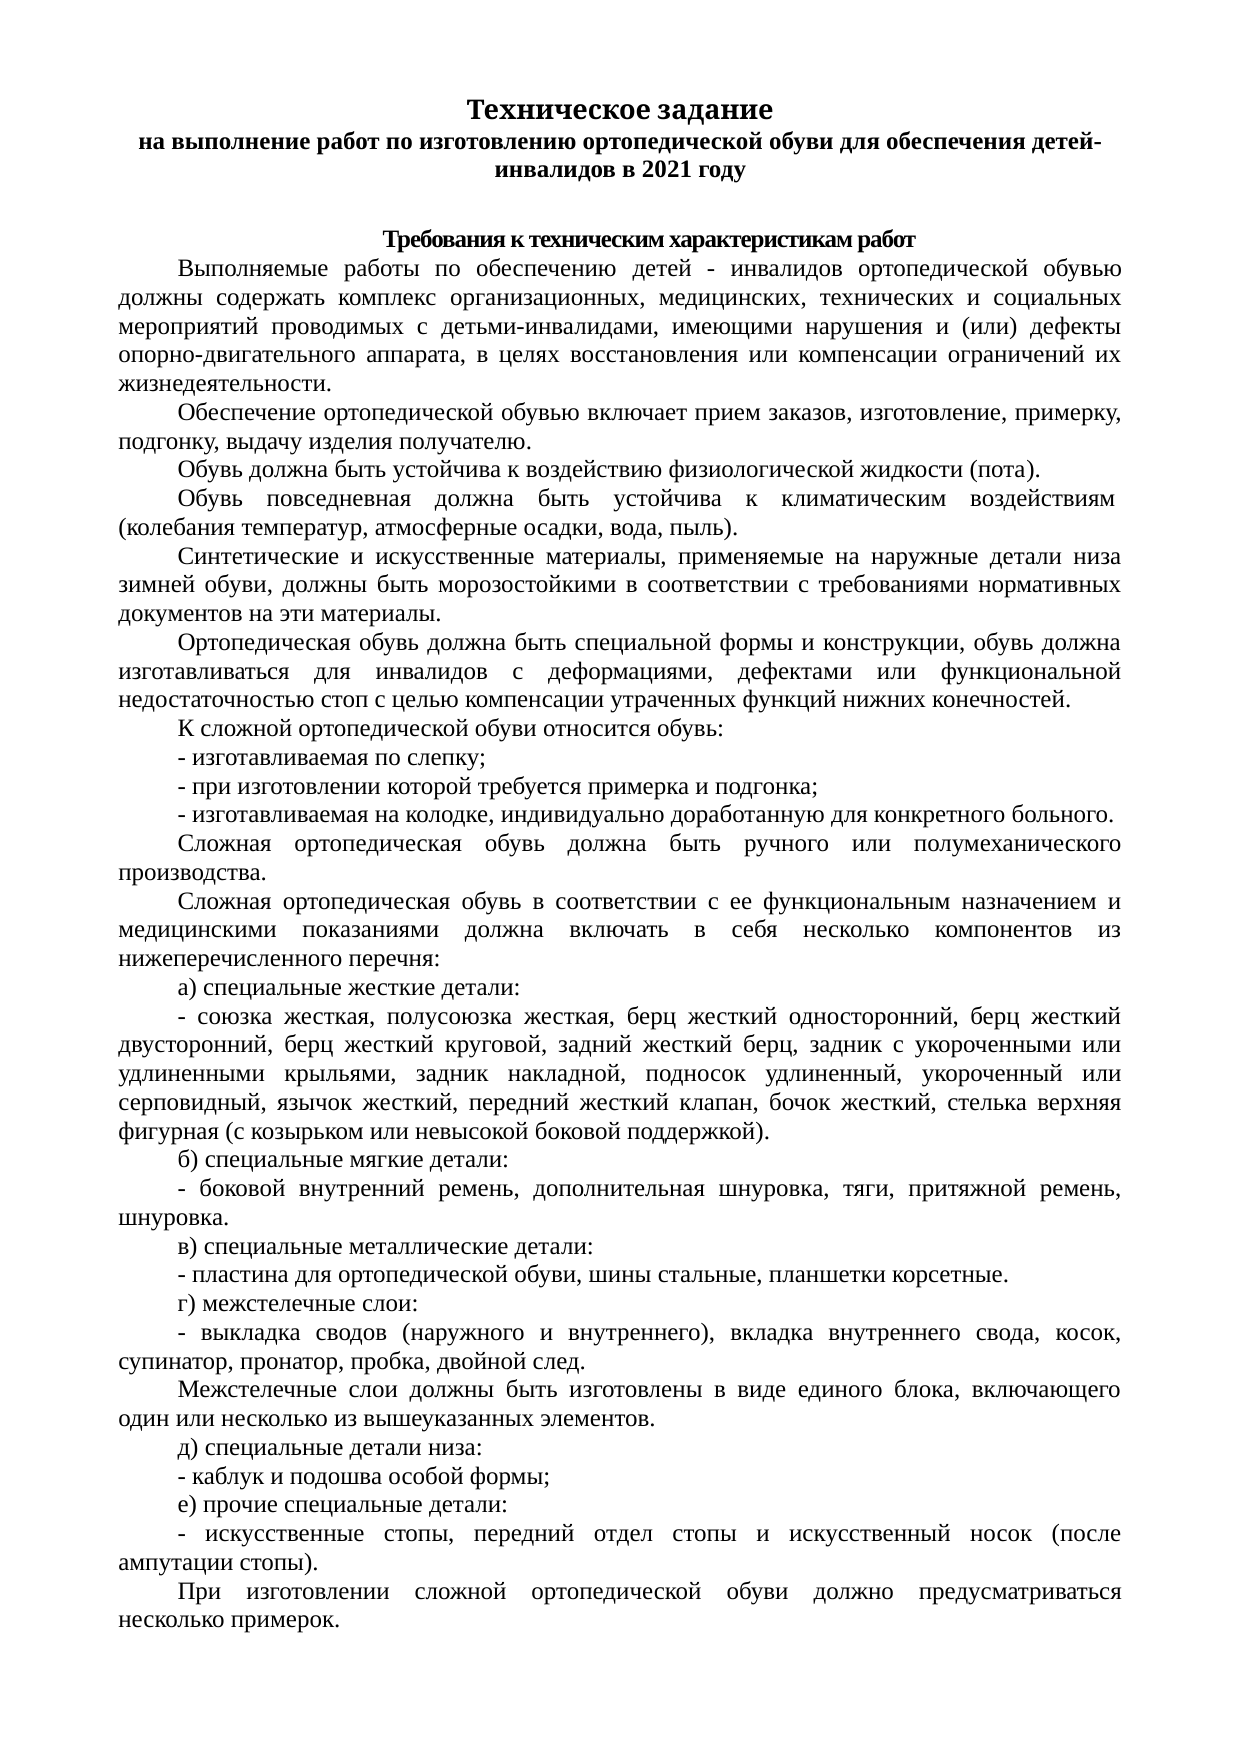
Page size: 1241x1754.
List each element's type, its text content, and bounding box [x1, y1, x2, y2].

text - изготавливаемая по слепку; [118, 742, 1122, 771]
text Ортопедическая обувь должна быть специальной формы и конструкции, обувь должна изготавливаться для инвалидов с деформациями, дефектами или функциональной недостаточностью стоп с целью компенсации утраченных функций нижних конечностей. [118, 627, 1122, 713]
text Выполняемые работы по обеспечению детей - инвалидов ортопедической обувью должны содержать комплекс организационных, медицинских, технических и социальных мероприятий проводимых с детьми-инвалидами, имеющими нарушения и (или) дефекты опорно-двигательного аппарата, в целях восстановления или компенсации ограничений их жизнедеятельности. [118, 253, 1122, 397]
text д) специальные детали низа: [118, 1432, 1122, 1461]
text в) специальные металлические детали: [118, 1231, 1122, 1259]
text Сложная ортопедическая обувь в соответствии с ее функциональным назначением и медицинскими показаниями должна включать в себя несколько компонентов из нижеперечисленного перечня: [118, 886, 1122, 972]
text - искусственные стопы, передний отдел стопы и искусственный носок (после ампутации стопы). [118, 1518, 1122, 1576]
text Обувь должна быть устойчива к воздействию физиологической жидкости (пота). [118, 454, 1122, 483]
text Синтетические и искусственные материалы, применяемые на наружные детали низа зимней обуви, должны быть морозостойкими в соответствии с требованиями нормативных документов на эти материалы. [118, 541, 1122, 627]
text К сложной ортопедической обуви относится обувь: [118, 713, 1122, 742]
text - пластина для ортопедической обуви, шины стальные, планшетки корсетные. [118, 1259, 1122, 1288]
text - каблук и подошва особой формы; [118, 1461, 1122, 1489]
text - при изготовлении которой требуется примерка и подгонка; [118, 771, 1122, 799]
text Обеспечение ортопедической обувью включает прием заказов, изготовление, примерку, подгонку, выдачу изделия получателю. [118, 397, 1122, 454]
text б) специальные мягкие детали: [118, 1144, 1122, 1173]
text При изготовлении сложной ортопедической обуви должно предусматриваться несколько примерок. [118, 1576, 1122, 1633]
text на выполнение работ по изготовлению ортопедической обуви для обеспечения детей-инвалидов в 2021 году [118, 126, 1122, 183]
text Сложная ортопедическая обувь должна быть ручного или полумеханического производства. [118, 828, 1122, 886]
text г) межстелечные слои: [118, 1288, 1122, 1317]
text - выкладка сводов (наружного и внутреннего), вкладка внутреннего свода, косок, супинатор, пронатор, пробка, двойной след. [118, 1317, 1122, 1374]
text е) прочие специальные детали: [118, 1489, 1122, 1518]
text а) специальные жесткие детали: [118, 972, 1122, 1001]
text - союзка жесткая, полусоюзка жесткая, берц жесткий односторонний, берц жесткий двусторонний, берц жесткий круговой, задний жесткий берц, задник с укороченными или удлиненными крыльями, задник накладной, подносок удлиненный, укороченный или серповидный, язычок жесткий, передний жесткий клапан, бочок жесткий, стелька верхняя фигурная (с козырьком или невысокой боковой поддержкой). [118, 1001, 1122, 1144]
subtitle Техническое задание [118, 95, 1122, 126]
text Межстелечные слои должны быть изготовлены в виде единого блока, включающего один или несколько из вышеуказанных элементов. [118, 1374, 1122, 1432]
text - боковой внутренний ремень, дополнительная шнуровка, тяги, притяжной ремень, шнуровка. [118, 1173, 1122, 1231]
text - изготавливаемая на колодке, индивидуально доработанную для конкретного больного. [118, 799, 1122, 828]
text Требования к техническим характеристикам работ [118, 224, 1122, 253]
text Обувь повседневная должна быть устойчива к климатическим воздействиям (колебания температур, атмосферные осадки, вода, пыль). [118, 483, 1122, 541]
